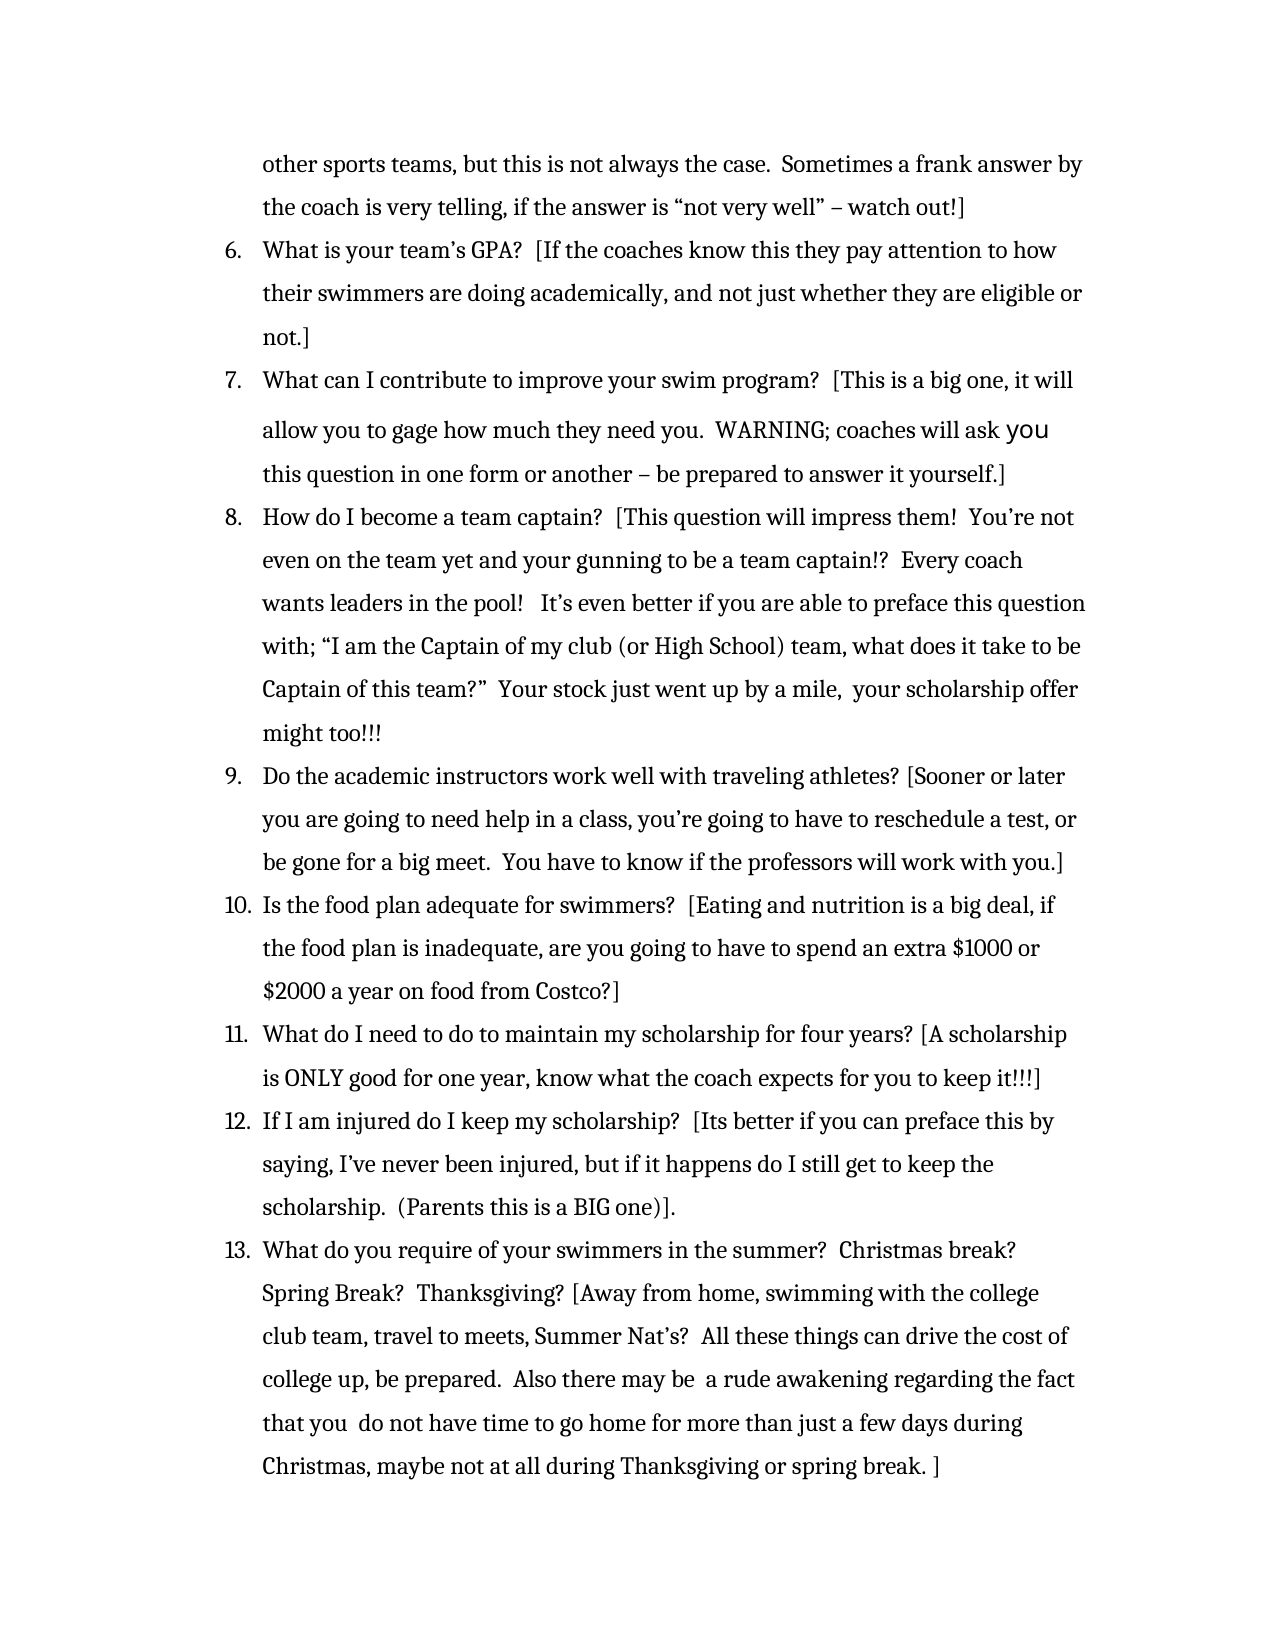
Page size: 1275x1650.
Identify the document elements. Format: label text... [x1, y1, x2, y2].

list What can I contribute to improve your swim program? [This is a big one, it will allow you to gage how much they need you. WARNING; coaches will ask you this question in one form or another – be prepared to answer it yourself.] [225, 366, 1087, 488]
list What do I need to do to maintain my scholarship for four years? [A scholarship is ONLY good for one year, know what the coach expects for you to keep it!!!] [225, 1020, 1087, 1092]
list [225, 150, 1087, 222]
list Is the food plan adequate for swimmers? [Eating and nutrition is a big deal, if the food plan is inadequate, are you going to have to spend an extra $1000 or $2000 a year on food from Costco?] [225, 891, 1087, 1006]
list How do I become a team captain? [This question will impress them! You’re not even on the team yet and your gunning to be a team captain!? Every coach wants leaders in the pool! It’s even better if you are able to preface this question with; “I am the Captain of my club (or High School) team, what does it take to be Captain of this team?” Your stock just went up by a mile, your scholarship offer might too!!! [225, 503, 1087, 747]
list If I am injured do I keep my scholarship? [Its better if you can preface this by saying, I’ve never been injured, but if it happens do I still get to keep the scholarship. (Parents this is a BIG one)]. [225, 1107, 1087, 1222]
list Do the academic instructors work well with traveling athletes? [Sooner or later you are going to need help in a class, you’re going to have to reschedule a test, or be gone for a big meet. You have to know if the professors will work with you.] [225, 762, 1087, 877]
list What do you require of your swimmers in the summer? Christmas break? Spring Break? Thanksgiving? [Away from home, swimming with the college club team, travel to meets, Summer Nat’s? All these things can drive the cost of college up, be prepared. Also there may be a rude awakening regarding the fact that you do not have time to go home for more than just a few days during Christmas, maybe not at all during Thanksgiving or spring break. ] [225, 1236, 1087, 1480]
list What is your team’s GPA? [If the coaches know this they pay attention to how their swimmers are doing academically, and not just whether they are eligible or not.] [225, 236, 1087, 351]
